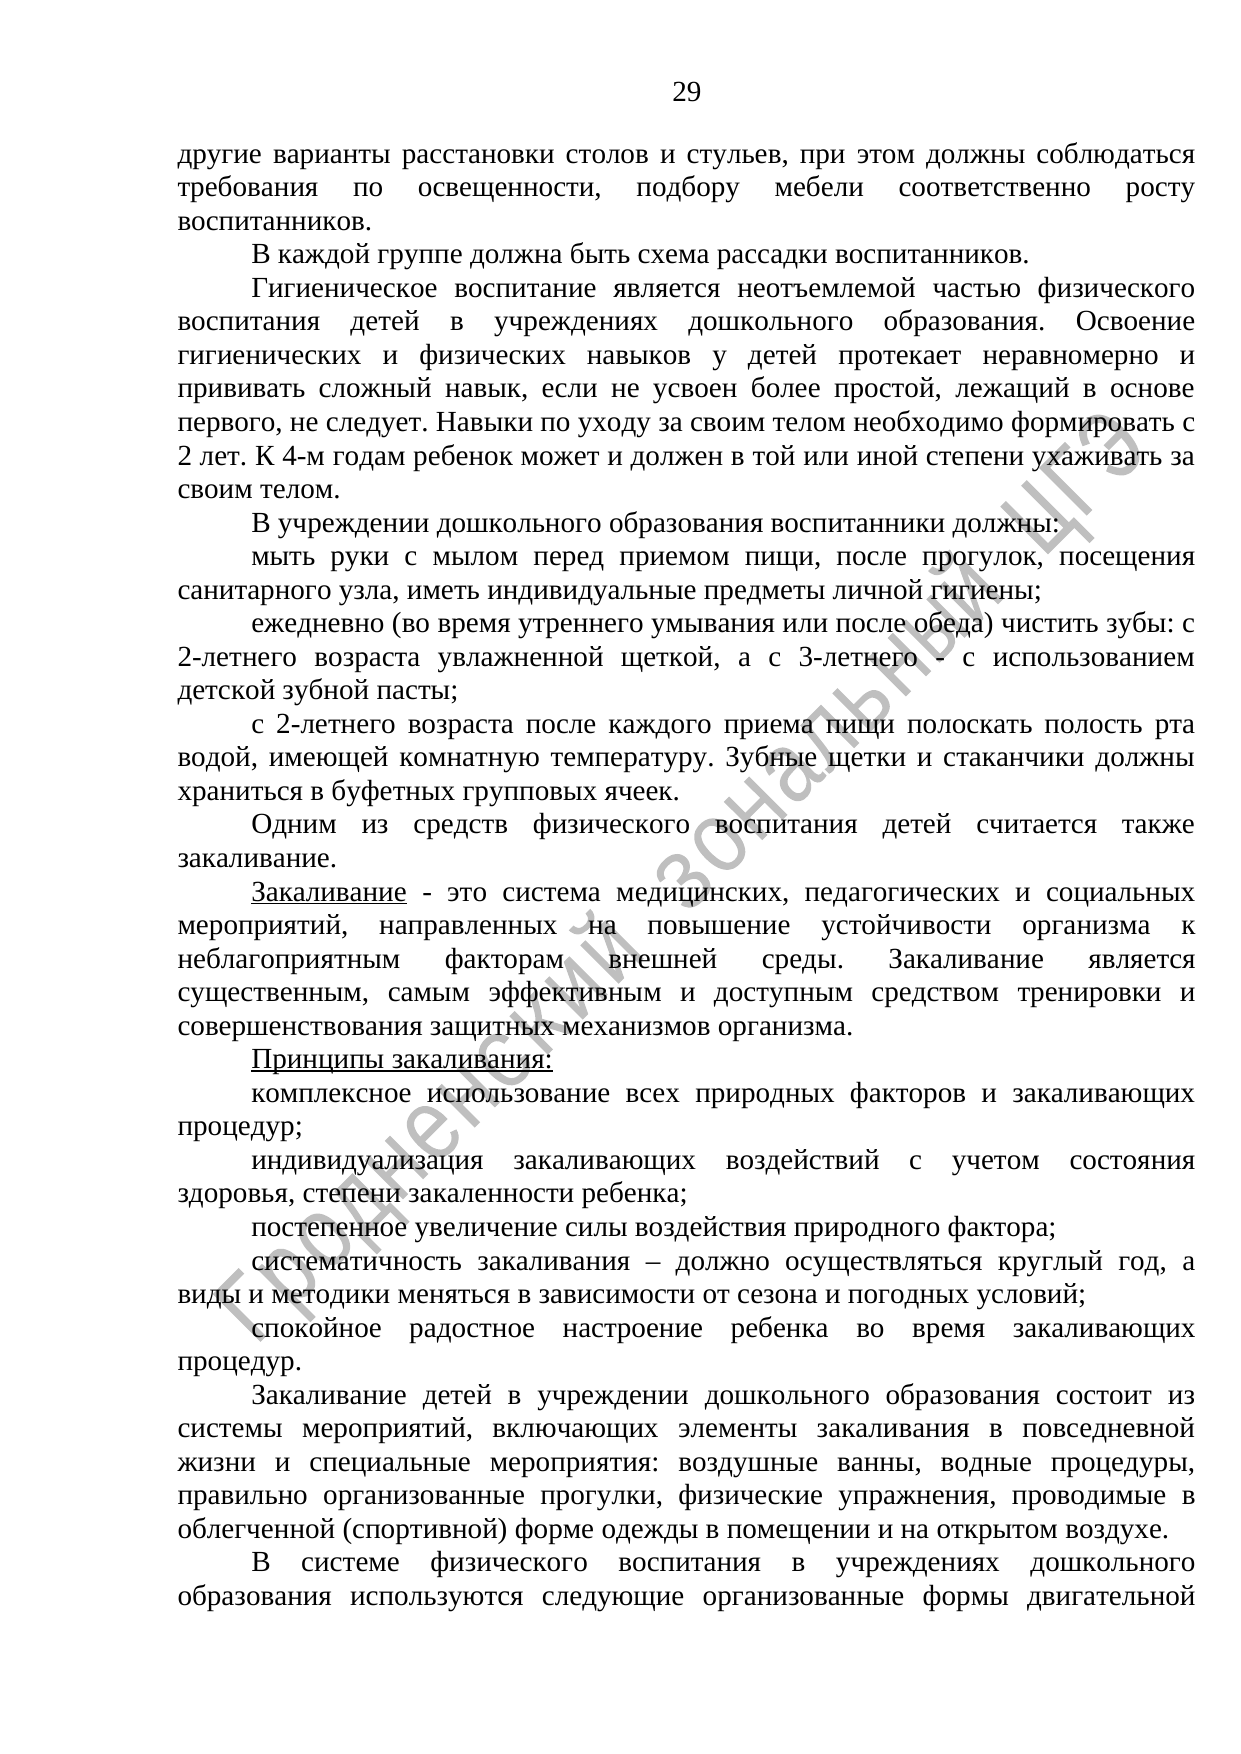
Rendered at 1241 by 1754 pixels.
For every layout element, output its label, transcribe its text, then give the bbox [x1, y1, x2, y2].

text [177, 1544, 1196, 1612]
text Одним из средств физического воспитания детей считается также закаливание. [177, 807, 1196, 874]
text с 2-летнего возраста после каждого приема пищи полоскать полость рта водой, имеющей комнатную температуру. Зубные щетки и стаканчики должны храниться в буфетных групповых ячеек. [177, 706, 1196, 807]
text В учреждении дошкольного образования воспитанники должны: [177, 505, 1196, 538]
text ежедневно (во время утреннего умывания или после обеда) чистить зубы: с 2-летнего возраста увлажненной щеткой, а с 3-летнего - с использованием детской зубной пасты; [177, 605, 1196, 706]
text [177, 136, 1196, 236]
text систематичность закаливания – должно осуществляться круглый год, а виды и методики меняться в зависимости от сезона и погодных условий; [177, 1243, 1196, 1310]
text спокойное радостное настроение ребенка во время закаливающих процедур. [177, 1310, 1196, 1377]
text постепенное увеличение силы воздействия природного фактора; [177, 1209, 1196, 1243]
text Закаливание - это система медицинских, педагогических и социальных мероприятий, направленных на повышение устойчивости организма к неблагоприятным факторам внешней среды. Закаливание является существенным, самым эффективным и доступным средством тренировки и совершенствования защитных механизмов организма. [177, 874, 1196, 1041]
text Гигиеническое воспитание является неотъемлемой частью физического воспитания детей в учреждениях дошкольного образования. Освоение гигиенических и физических навыков у детей протекает неравномерно и прививать сложный навык, если не усвоен более простой, лежащий в основе первого, не следует. Навыки по уходу за своим телом необходимо формировать с 2 лет. К 4-м годам ребенок может и должен в той или иной степени ухаживать за своим телом. [177, 270, 1196, 505]
text индивидуализация закаливающих воздействий с учетом состояния здоровья, степени закаленности ребенка; [177, 1142, 1196, 1209]
text В каждой группе должна быть схема рассадки воспитанников. [177, 236, 1196, 270]
text мыть руки с мылом перед приемом пищи, после прогулок, посещения санитарного узла, иметь индивидуальные предметы личной гигиены; [177, 538, 1196, 605]
text Принципы закаливания: [177, 1041, 1196, 1075]
text Закаливание детей в учреждении дошкольного образования состоит из системы мероприятий, включающих элементы закаливания в повседневной жизни и специальные мероприятия: воздушные ванны, водные процедуры, правильно организованные прогулки, физические упражнения, проводимые в облегченной (спортивной) форме одежды в помещении и на открытом воздухе. [177, 1377, 1196, 1544]
text комплексное использование всех природных факторов и закаливающих процедур; [177, 1075, 1196, 1142]
